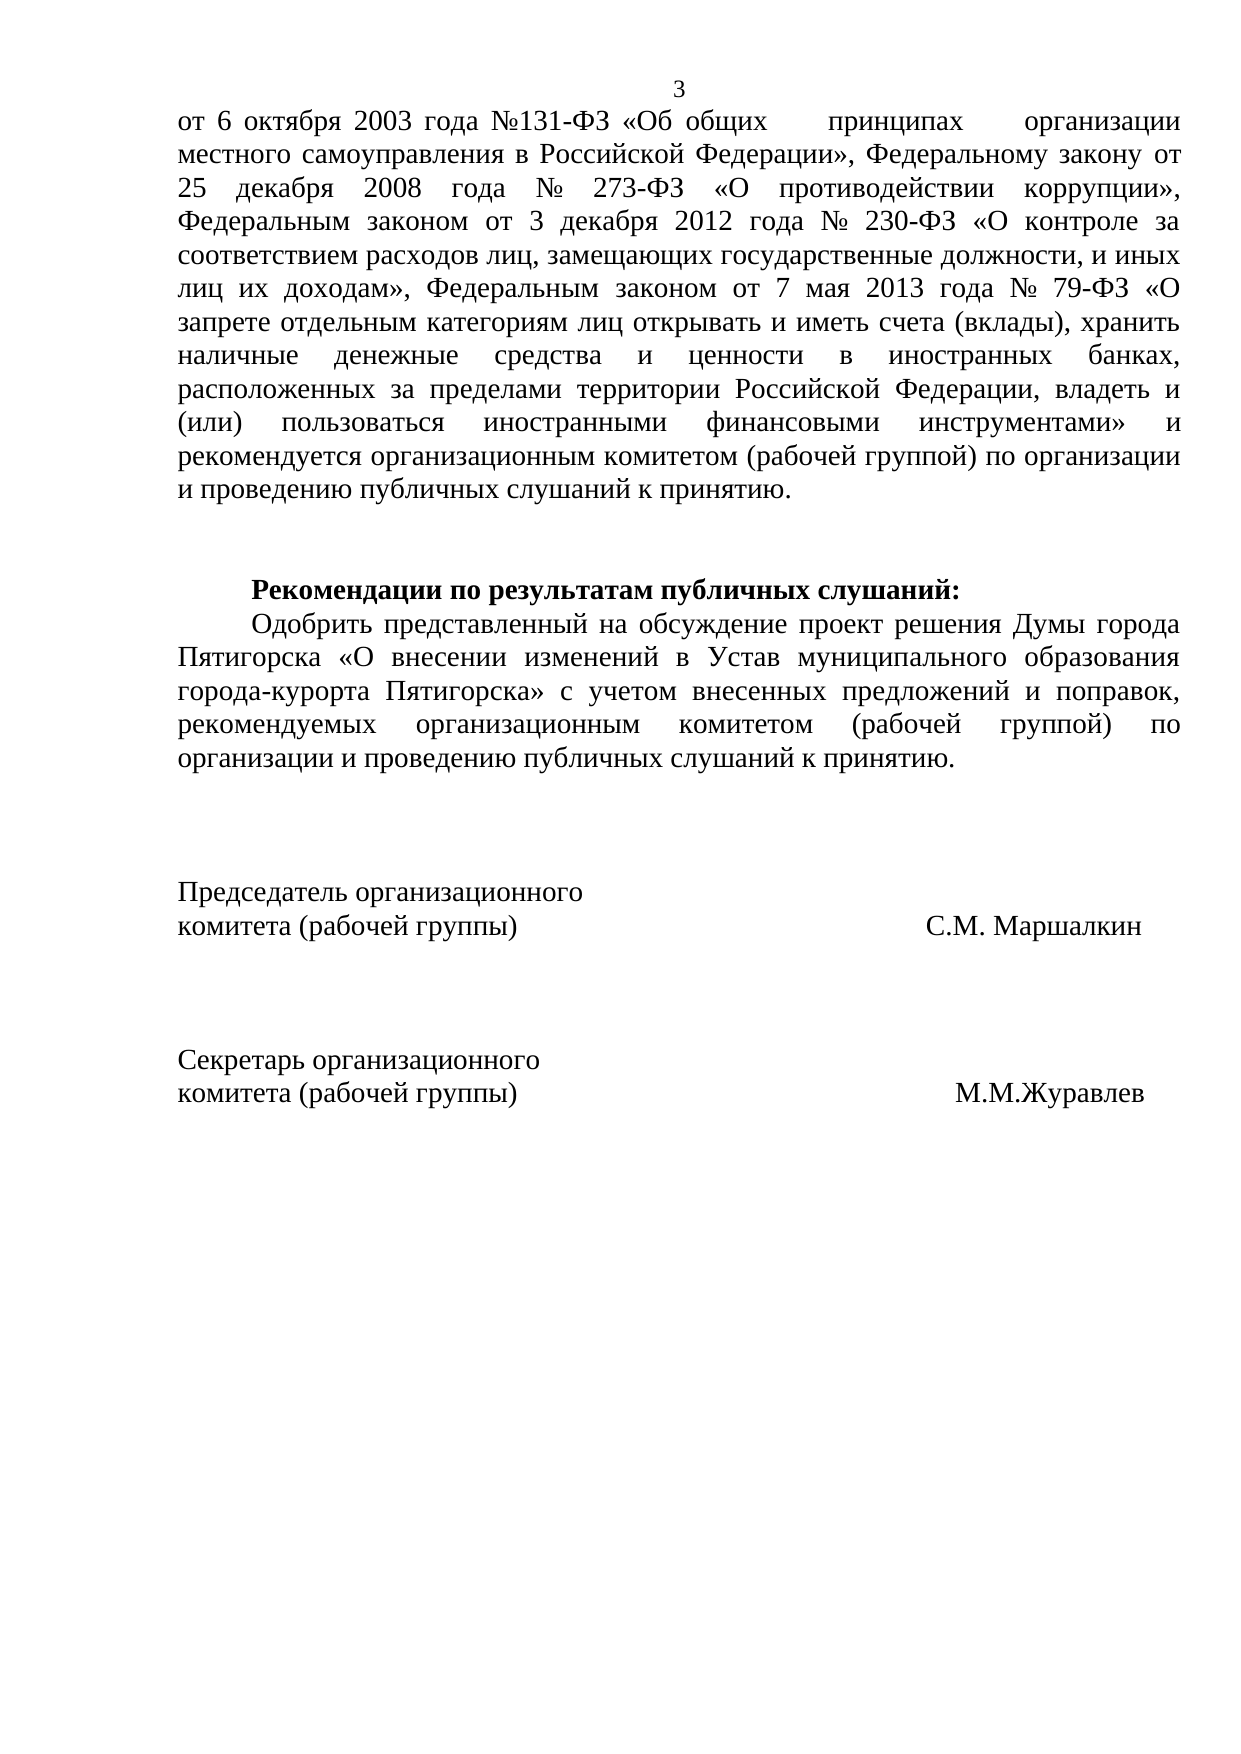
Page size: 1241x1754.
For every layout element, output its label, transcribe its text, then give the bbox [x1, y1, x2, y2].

text комитета (рабочей группы) М.М.Журавлев [177, 1075, 1181, 1109]
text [177, 103, 1181, 505]
text комитета (рабочей группы) С.М. Маршалкин [177, 908, 1181, 941]
text Секретарь организационного [177, 1042, 1181, 1075]
text Одобрить представленный на обсуждение проект решения Думы города Пятигорска «О внесении изменений в Устав муниципального образования города-курорта Пятигорска» с учетом внесенных предложений и поправок, рекомендуемых организационным комитетом (рабочей группой) по организации и проведению публичных слушаний к принятию. [177, 606, 1181, 773]
text Председатель организационного [177, 874, 1181, 908]
text Рекомендации по результатам публичных слушаний: [177, 572, 1181, 606]
